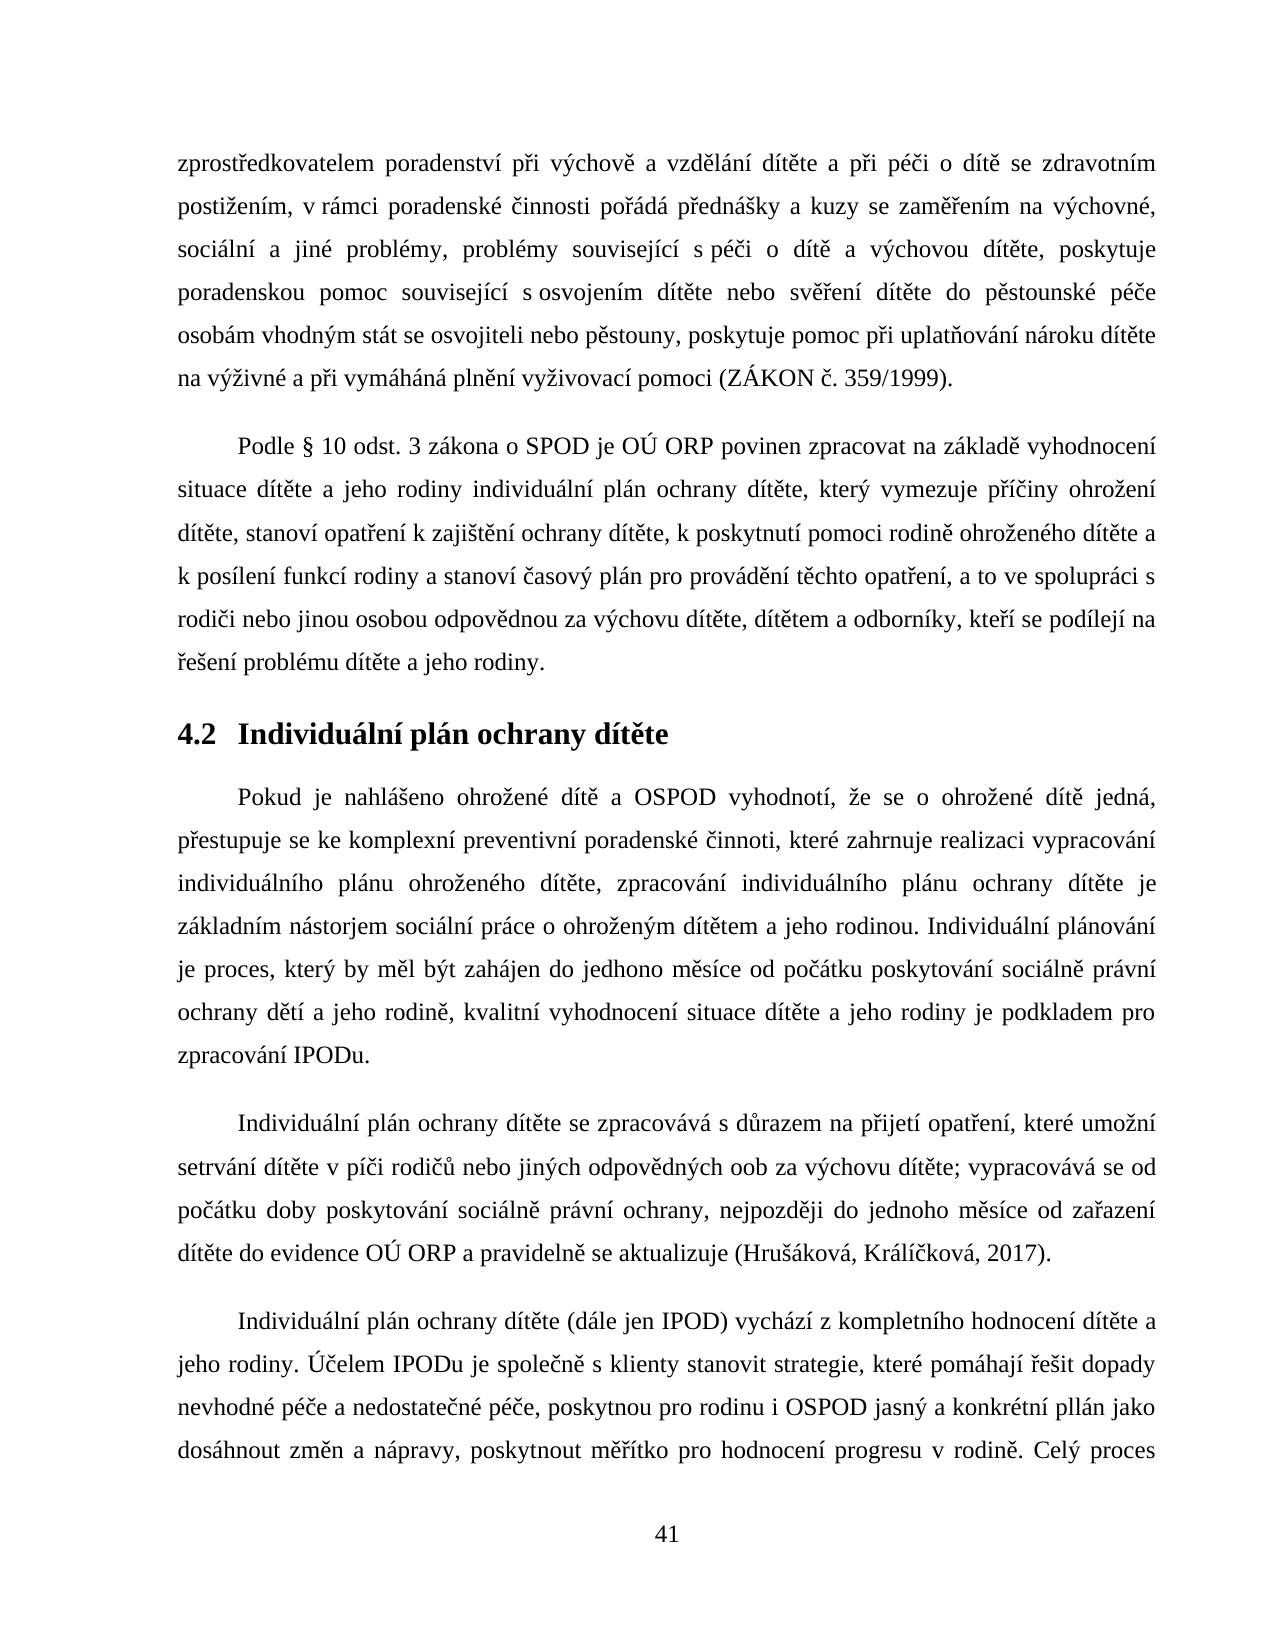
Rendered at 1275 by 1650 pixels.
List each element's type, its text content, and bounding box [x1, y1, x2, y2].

text Individuální plán ochrany dítěte se zpracovává s důrazem na přijetí opatření, které umožní setrvání dítěte v píči rodičů nebo jiných odpovědných oob za výchovu dítěte; vypracovává se od počátku doby poskytování sociálně právní ochrany, nejpozději do jednoho měsíce od zařazení dítěte do evidence OÚ ORP a pravidelně se aktualizuje (Hrušáková, Králíčková, 2017). [177, 1108, 1157, 1267]
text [177, 148, 1157, 392]
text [177, 1306, 1157, 1464]
text Podle § 10 odst. 3 zákona o SPOD je OÚ ORP povinen zpracovat na základě vyhodnocení situace dítěte a jeho rodiny individuální plán ochrany dítěte, který vymezuje příčiny ohrožení dítěte, stanoví opatření k zajištění ochrany dítěte, k poskytnutí pomoci rodině ohroženého dítěte a k posílení funkcí rodiny a stanoví časový plán pro provádění těchto opatření, a to ve spolupráci s rodiči nebo jinou osobou odpovědnou za výchovu dítěte, dítětem a odborníky, kteří se podílejí na řešení problému dítěte a jeho rodiny. [177, 431, 1157, 676]
subtitle Individuální plán ochrany dítěte [177, 715, 1157, 751]
text Pokud je nahlášeno ohrožené dítě a OSPOD vyhodnotí, že se o ohrožené dítě jedná, přestupuje se ke komplexní preventivní poradenské činnoti, které zahrnuje realizaci vypracování individuálního plánu ohroženého dítěte, zpracování individuálního plánu ochrany dítěte je základním nástorjem sociální práce o ohroženým dítětem a jeho rodinou. Individuální plánování je proces, který by měl být zahájen do jedhono měsíce od počátku poskytování sociálně právní ochrany dětí a jeho rodině, kvalitní vyhodnocení situace dítěte a jeho rodiny je podkladem pro zpracování IPODu. [177, 782, 1157, 1069]
